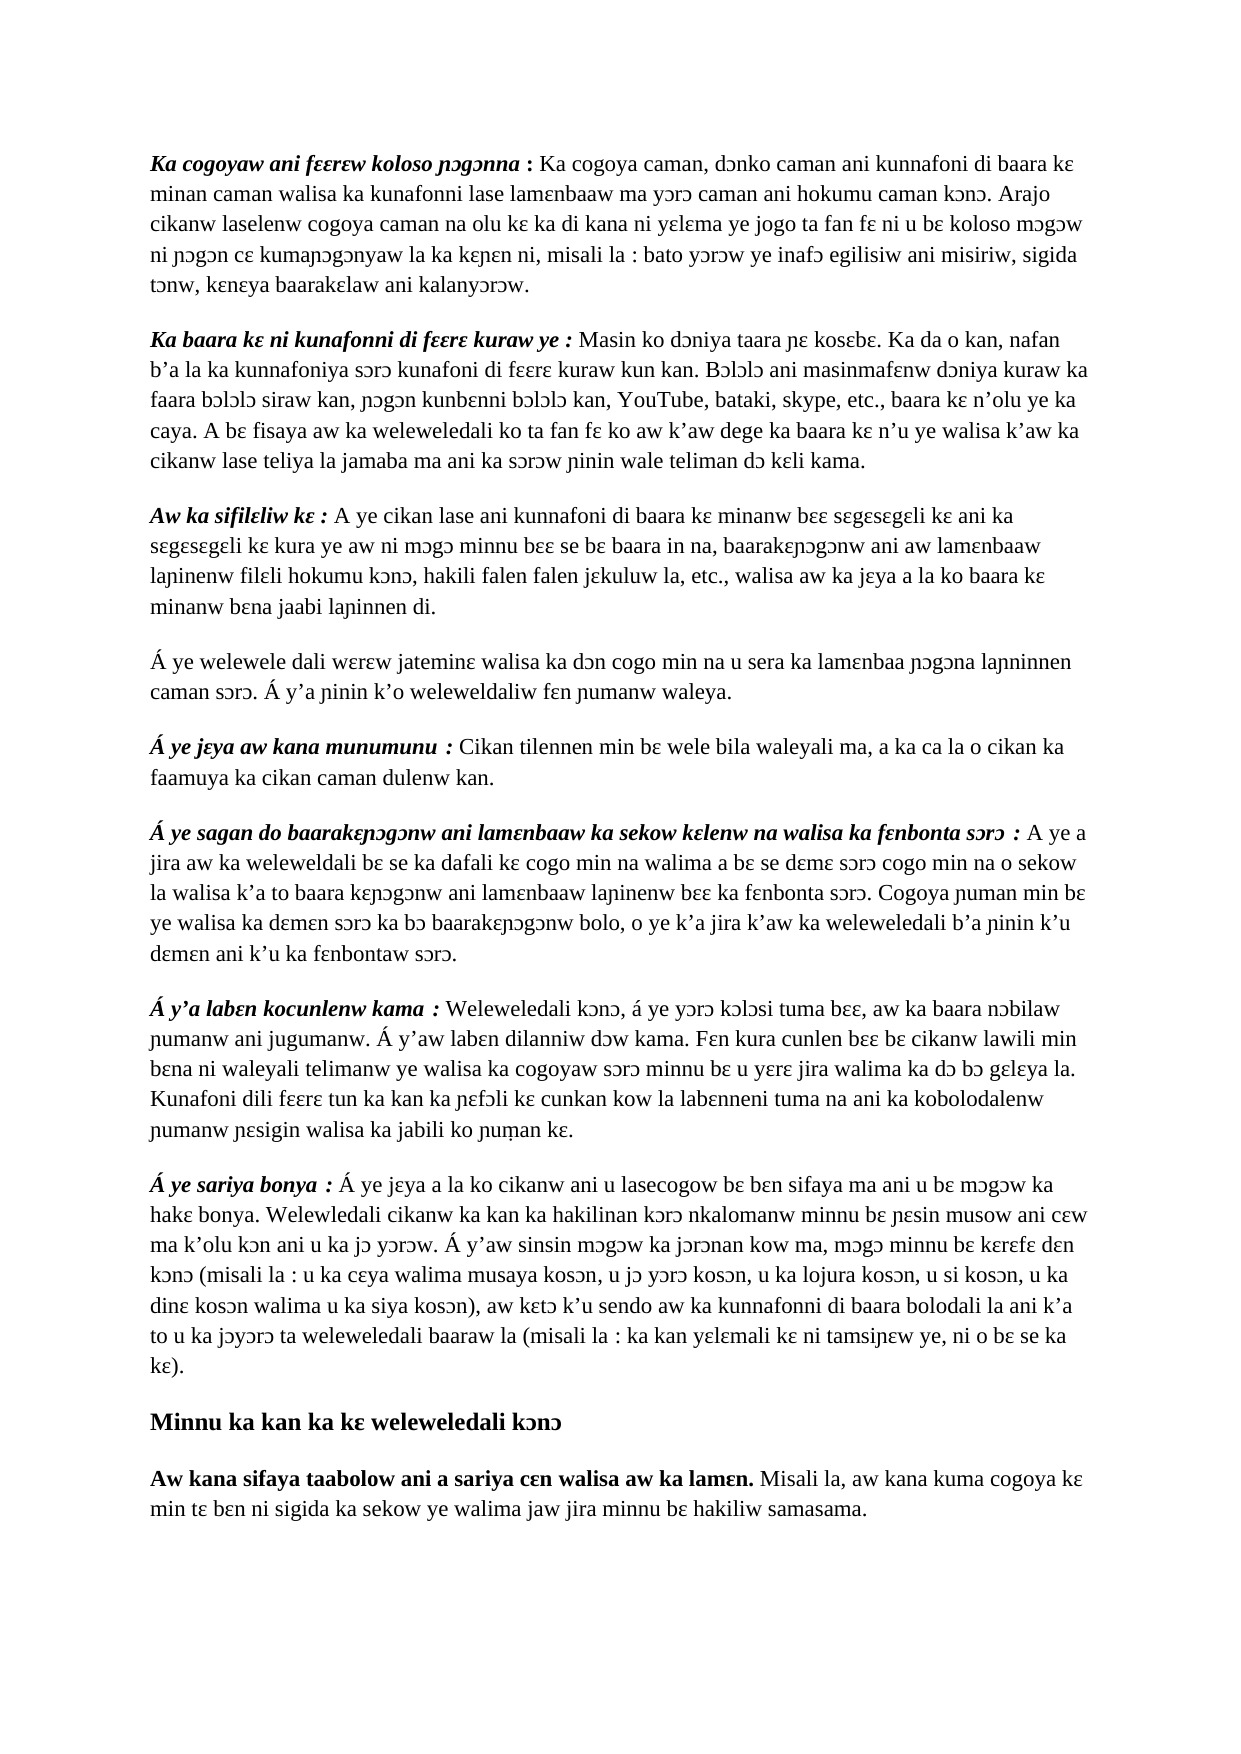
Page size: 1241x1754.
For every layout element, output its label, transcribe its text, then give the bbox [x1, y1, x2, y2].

text Ka baara kɛ ni kunafonni di fɛɛrɛ kuraw ye : Masin ko dɔniya taara ɲɛ kosɛbɛ. Ka da o kan, nafan b’a la ka kunnafoniya sɔrɔ kunafoni di fɛɛrɛ kuraw kun kan. Bɔlɔlɔ ani masinmafɛnw dɔniya kuraw ka faara bɔlɔlɔ siraw kan, ɲɔgɔn kunbɛnni bɔlɔlɔ kan, YouTube, bataki, skype, etc., baara kɛ n’olu ye ka caya. A bɛ fisaya aw ka weleweledali ko ta fan fɛ ko aw k’aw dege ka baara kɛ n’u ye walisa k’aw ka cikanw lase teliya la jamaba ma ani ka sɔrɔw ɲinin wale teliman dɔ kɛli kama. [150, 326, 1090, 473]
text Á ye sagan do baarakɛɲɔgɔnw ani lamɛnbaaw ka sekow kɛlenw na walisa ka fɛnbonta sɔrɔ : A ye a jira aw ka weleweldali bɛ se ka dafali kɛ cogo min na walima a bɛ se dɛmɛ sɔrɔ cogo min na o sekow la walisa k’a to baara kɛɲɔgɔnw ani lamɛnbaaw laɲinenw bɛɛ ka fɛnbonta sɔrɔ. Cogoya ɲuman min bɛ ye walisa ka dɛmɛn sɔrɔ ka bɔ baarakɛɲɔgɔnw bolo, o ye k’a jira k’aw ka weleweledali b’a ɲinin k’u dɛmɛn ani k’u ka fɛnbontaw sɔrɔ. [150, 819, 1090, 966]
text Ka cogoyaw ani fɛɛrɛw koloso ɲɔgɔnna : Ka cogoya caman, dɔnko caman ani kunnafoni di baara kɛ minan caman walisa ka kunafonni lase lamɛnbaaw ma yɔrɔ caman ani hokumu caman kɔnɔ. Arajo cikanw laselenw cogoya caman na olu kɛ ka di kana ni yɛlɛma ye jogo ta fan fɛ ni u bɛ koloso mɔgɔw ni ɲɔgɔn cɛ kumaɲɔgɔnyaw la ka kɛɲɛn ni, misali la : bato yɔrɔw ye inafɔ egilisiw ani misiriw, sigida tɔnw, kɛnɛya baarakɛlaw ani kalanyɔrɔw. [150, 150, 1090, 297]
text Aw kana sifaya taabolow ani a sariya cɛn walisa aw ka lamɛn. Misali la, aw kana kuma cogoya kɛ min tɛ bɛn ni sigida ka sekow ye walima jaw jira minnu bɛ hakiliw samasama. [150, 1465, 1090, 1522]
text Á ye welewele dali wɛrɛw jateminɛ walisa ka dɔn cogo min na u sera ka lamɛnbaa ɲɔgɔna laɲninnen caman sɔrɔ. Á y’a ɲinin k’o weleweldaliw fɛn ɲumanw waleya. [150, 648, 1090, 704]
text Á y’a labɛn kocunlenw kama : Weleweledali kɔnɔ, á ye yɔrɔ kɔlɔsi tuma bɛɛ, aw ka baara nɔbilaw ɲumanw ani jugumanw. Á y’aw labɛn dilanniw dɔw kama. Fɛn kura cunlen bɛɛ bɛ cikanw lawili min bɛna ni waleyali telimanw ye walisa ka cogoyaw sɔrɔ minnu bɛ u yɛrɛ jira walima ka dɔ bɔ gɛlɛya la. Kunafoni dili fɛɛrɛ tun ka kan ka ɲɛfɔli kɛ cunkan kow la labɛnneni tuma na ani ka kobolodalenw ɲumanw ɲɛsigin walisa ka jabili ko ɲuṃan kɛ. [150, 995, 1090, 1142]
text Á ye jɛya aw kana munumunu : Cikan tilennen min bɛ wele bila waleyali ma, a ka ca la o cikan ka faamuya ka cikan caman dulenw kan. [150, 733, 1090, 790]
text Minnu ka kan ka kɛ weleweledali kɔnɔ [150, 1407, 1090, 1436]
text Á ye sariya bonya : Á ye jɛya a la ko cikanw ani u lasecogow bɛ bɛn sifaya ma ani u bɛ mɔgɔw ka hakɛ bonya. Welewledali cikanw ka kan ka hakilinan kɔrɔ nkalomanw minnu bɛ ɲɛsin musow ani cɛw ma k’olu kɔn ani u ka jɔ yɔrɔw. Á y’aw sinsin mɔgɔw ka jɔrɔnan kow ma, mɔgɔ minnu bɛ kɛrɛfɛ dɛn kɔnɔ (misali la : u ka cɛya walima musaya kosɔn, u jɔ yɔrɔ kosɔn, u ka lojura kosɔn, u si kosɔn, u ka dinɛ kosɔn walima u ka siya kosɔn), aw kɛtɔ k’u sendo aw ka kunnafonni di baara bolodali la ani k’a to u ka jɔyɔrɔ ta weleweledali baaraw la (misali la : ka kan yɛlɛmali kɛ ni tamsiɲɛw ye, ni o bɛ se ka kɛ). [150, 1171, 1090, 1378]
text Aw ka sifilɛliw kɛ : A ye cikan lase ani kunnafoni di baara kɛ minanw bɛɛ sɛgɛsɛgɛli kɛ ani ka sɛgɛsɛgɛli kɛ kura ye aw ni mɔgɔ minnu bɛɛ se bɛ baara in na, baarakɛɲɔgɔnw ani aw lamɛnbaaw laɲinenw filɛli hokumu kɔnɔ, hakili falen falen jɛkuluw la, etc., walisa aw ka jɛya a la ko baara kɛ minanw bɛna jaabi laɲinnen di. [150, 502, 1090, 619]
